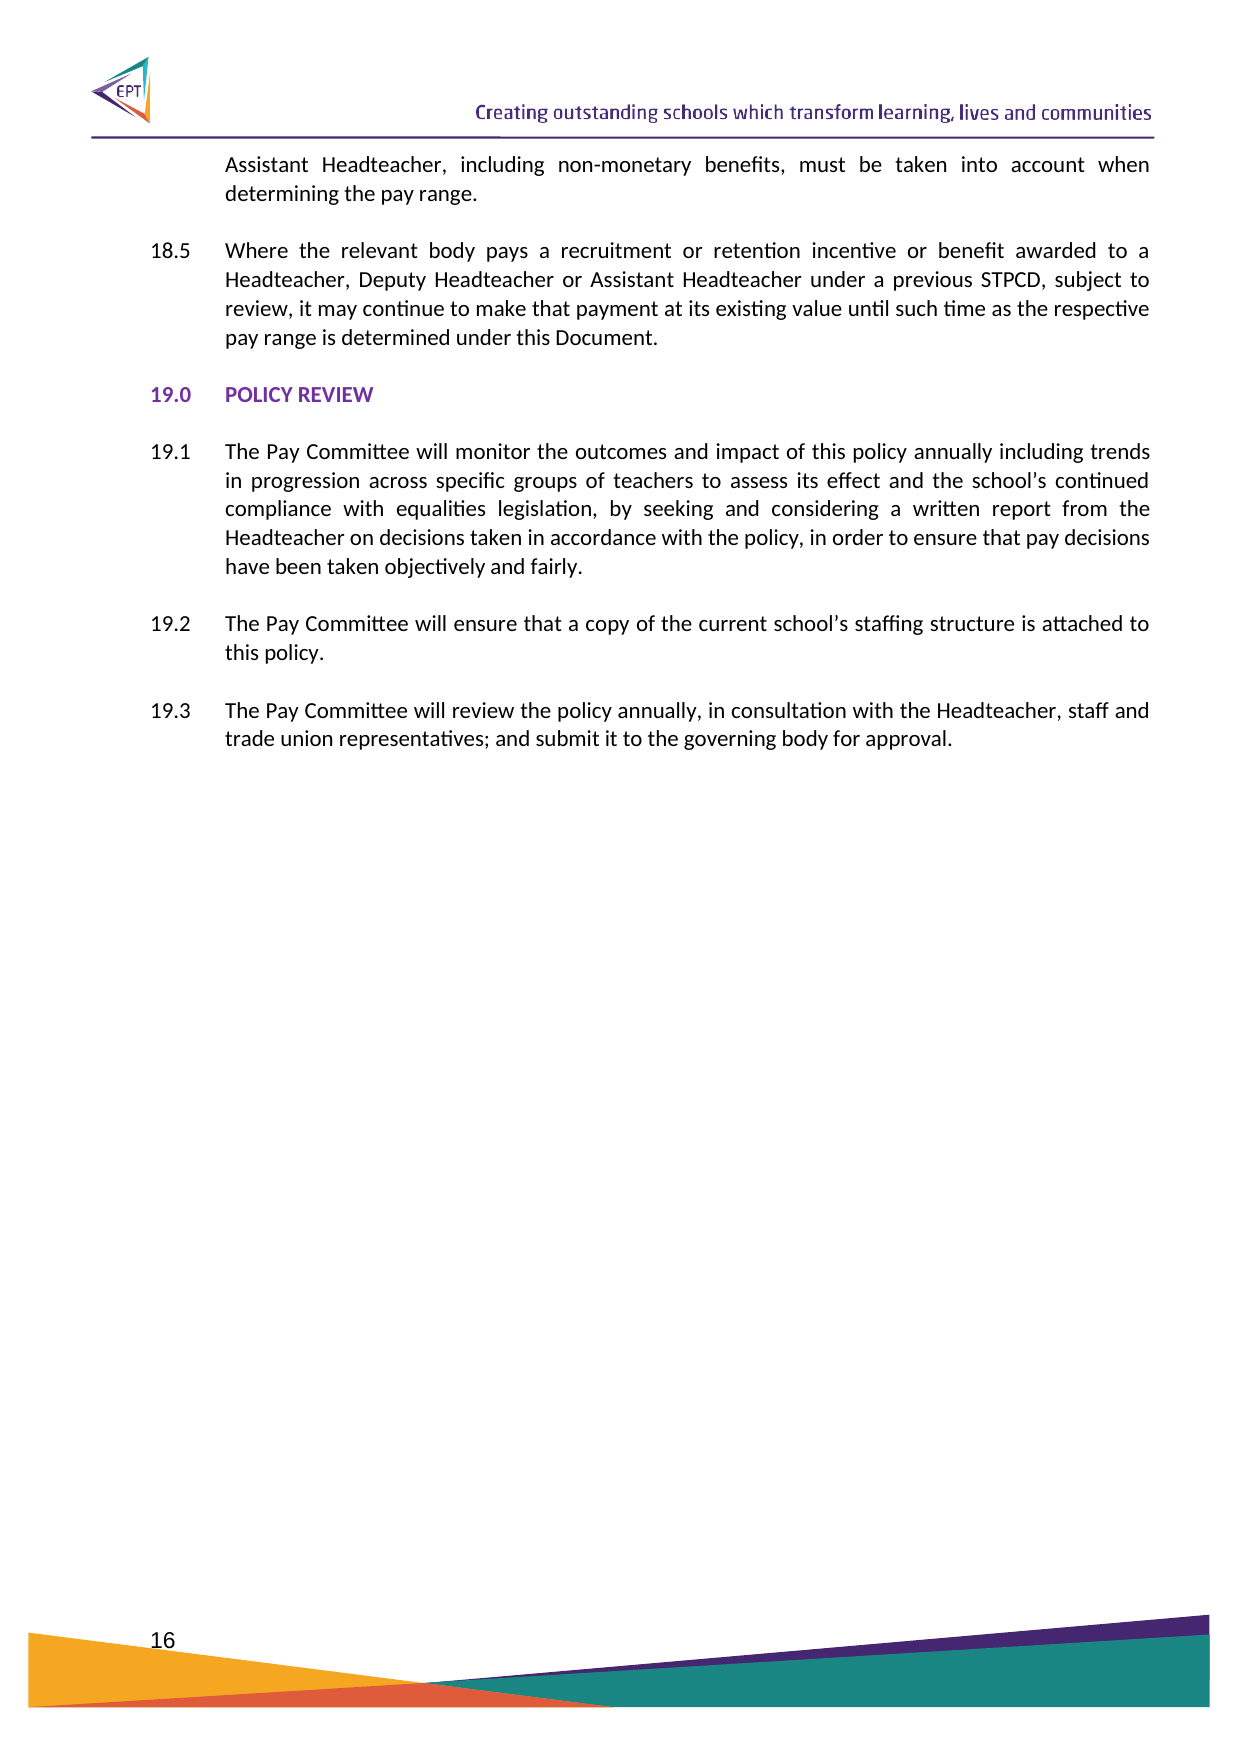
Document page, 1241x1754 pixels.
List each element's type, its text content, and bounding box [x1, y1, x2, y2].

picture [476, 104, 873, 123]
text 18.5 Where the relevant body pays a recruitment or retention incentive or benefit awarded to a Headteacher, Deputy Headteacher or Assistant Headteacher under a previous STPCD, subject to review, it may continue to make that payment at its existing value until such time as the respective pay range is determined under this Document. [150, 236, 1152, 351]
text 19.0 POLICY REVIEW [150, 380, 1152, 408]
text 19.3 The Pay Committee will review the policy annually, in consultation with the Headteacher, staff and trade union representatives; and submit it to the governing body for approval. [150, 696, 1152, 753]
picture [117, 85, 141, 97]
text 19.1 The Pay Committee will monitor the outcomes and impact of this policy annually including trends in progression across specific groups of teachers to assess its effect and the school’s continued compliance with equalities legislation, by seeking and considering a written report from the Headteacher on decisions taken in accordance with the policy, in order to ensure that pay decisions have been taken objectively and fairly. [150, 437, 1152, 580]
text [150, 150, 1152, 207]
picture [879, 104, 954, 123]
picture [960, 104, 1151, 120]
text 19.2 The Pay Committee will ensure that a copy of the current school’s staffing structure is attached to this policy. [150, 609, 1152, 666]
